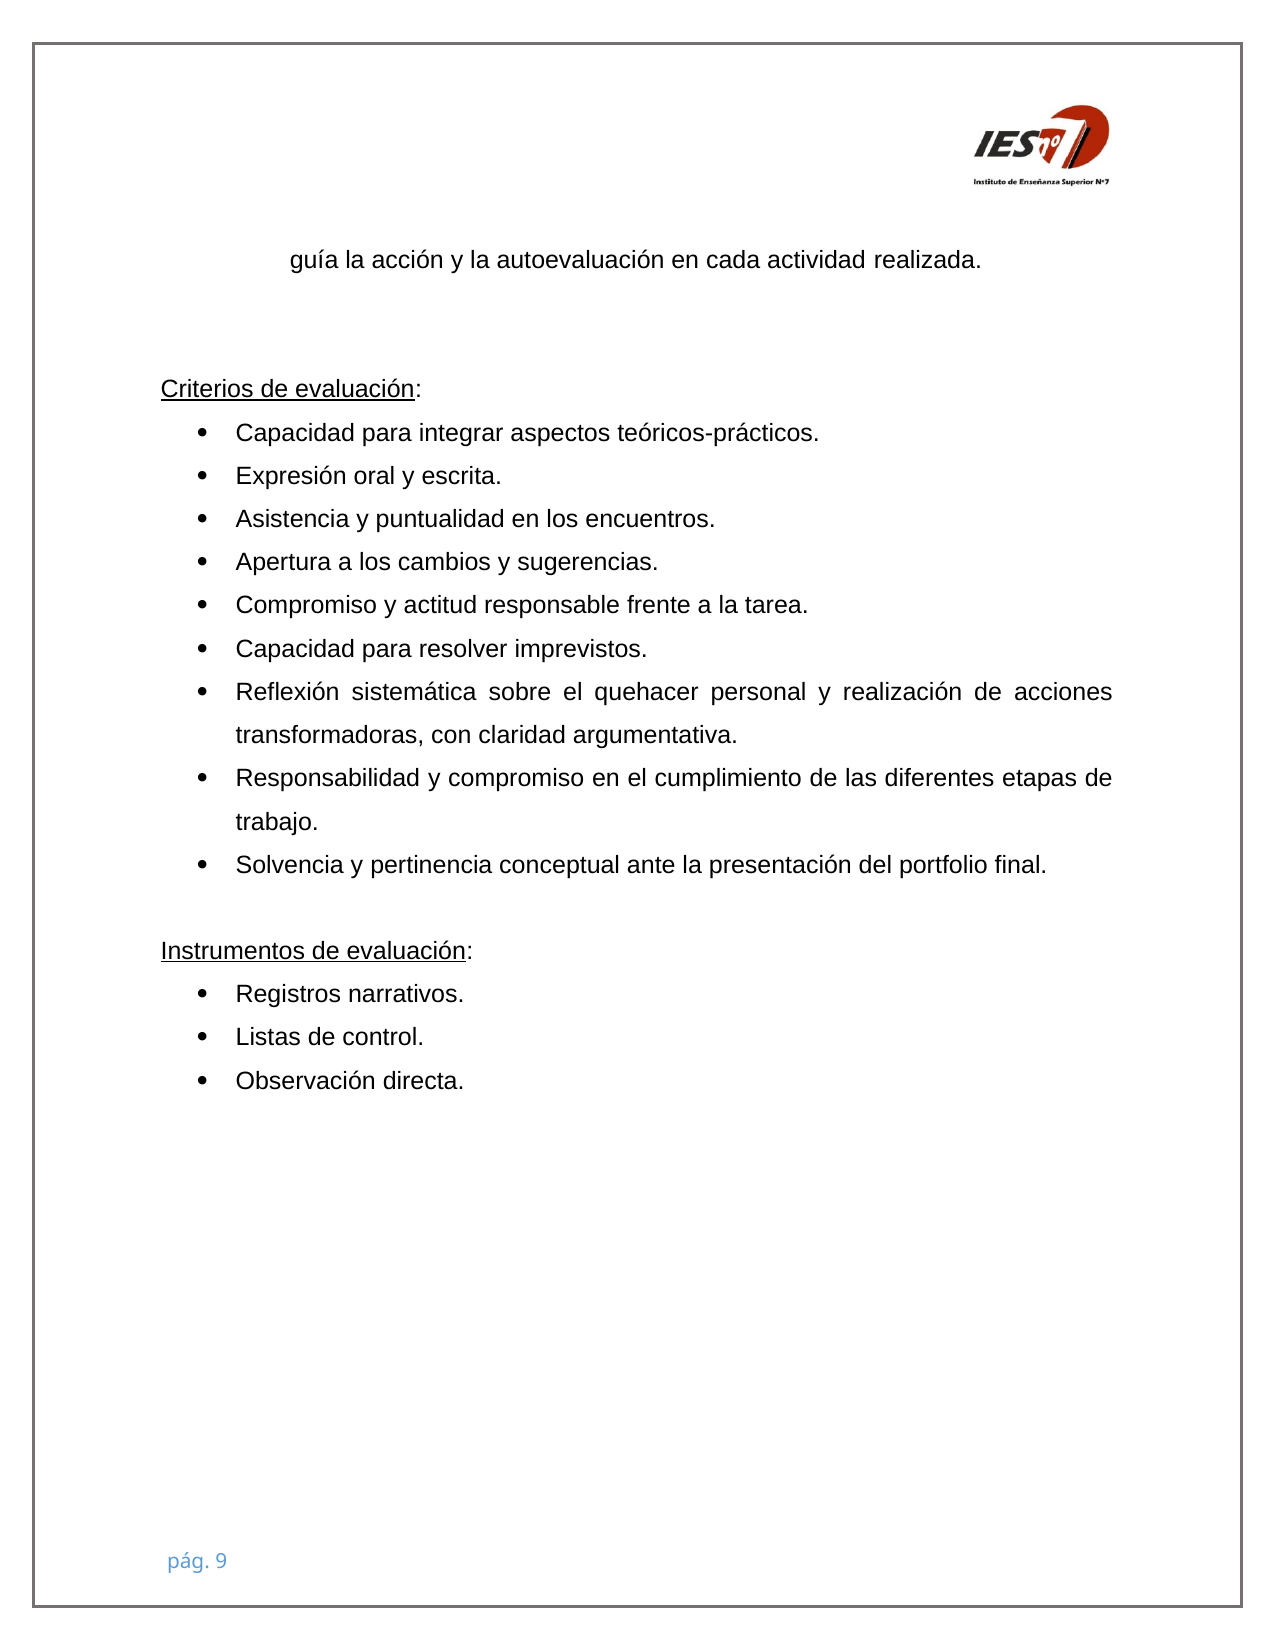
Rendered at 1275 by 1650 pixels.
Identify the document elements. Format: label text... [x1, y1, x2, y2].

list Responsabilidad y compromiso en el cumplimiento de las diferentes etapas de trabajo. [198, 763, 1114, 835]
list Capacidad para resolver imprevistos. [198, 634, 1114, 663]
list Observación directa. [198, 1066, 1114, 1094]
list Expresión oral y escrita. [198, 461, 1114, 490]
text Criterios de evaluación: [160, 374, 1114, 403]
list Listas de control. [198, 1022, 1114, 1051]
picture [971, 75, 1115, 219]
list Reflexión sistemática sobre el quehacer personal y realización de acciones transformadoras, con claridad argumentativa. [198, 677, 1114, 749]
list Compromiso y actitud responsable frente a la tarea. [198, 591, 1114, 619]
list Apertura a los cambios y sugerencias. [198, 547, 1114, 576]
text Instrumentos de evaluación: [160, 936, 1114, 965]
list Asistencia y puntualidad en los encuentros. [198, 504, 1114, 533]
list Registros narrativos. [198, 979, 1114, 1008]
list Solvencia y pertinencia conceptual ante la presentación del portfolio final. [198, 850, 1114, 878]
list Capacidad para integrar aspectos teóricos-prácticos. [198, 418, 1114, 446]
